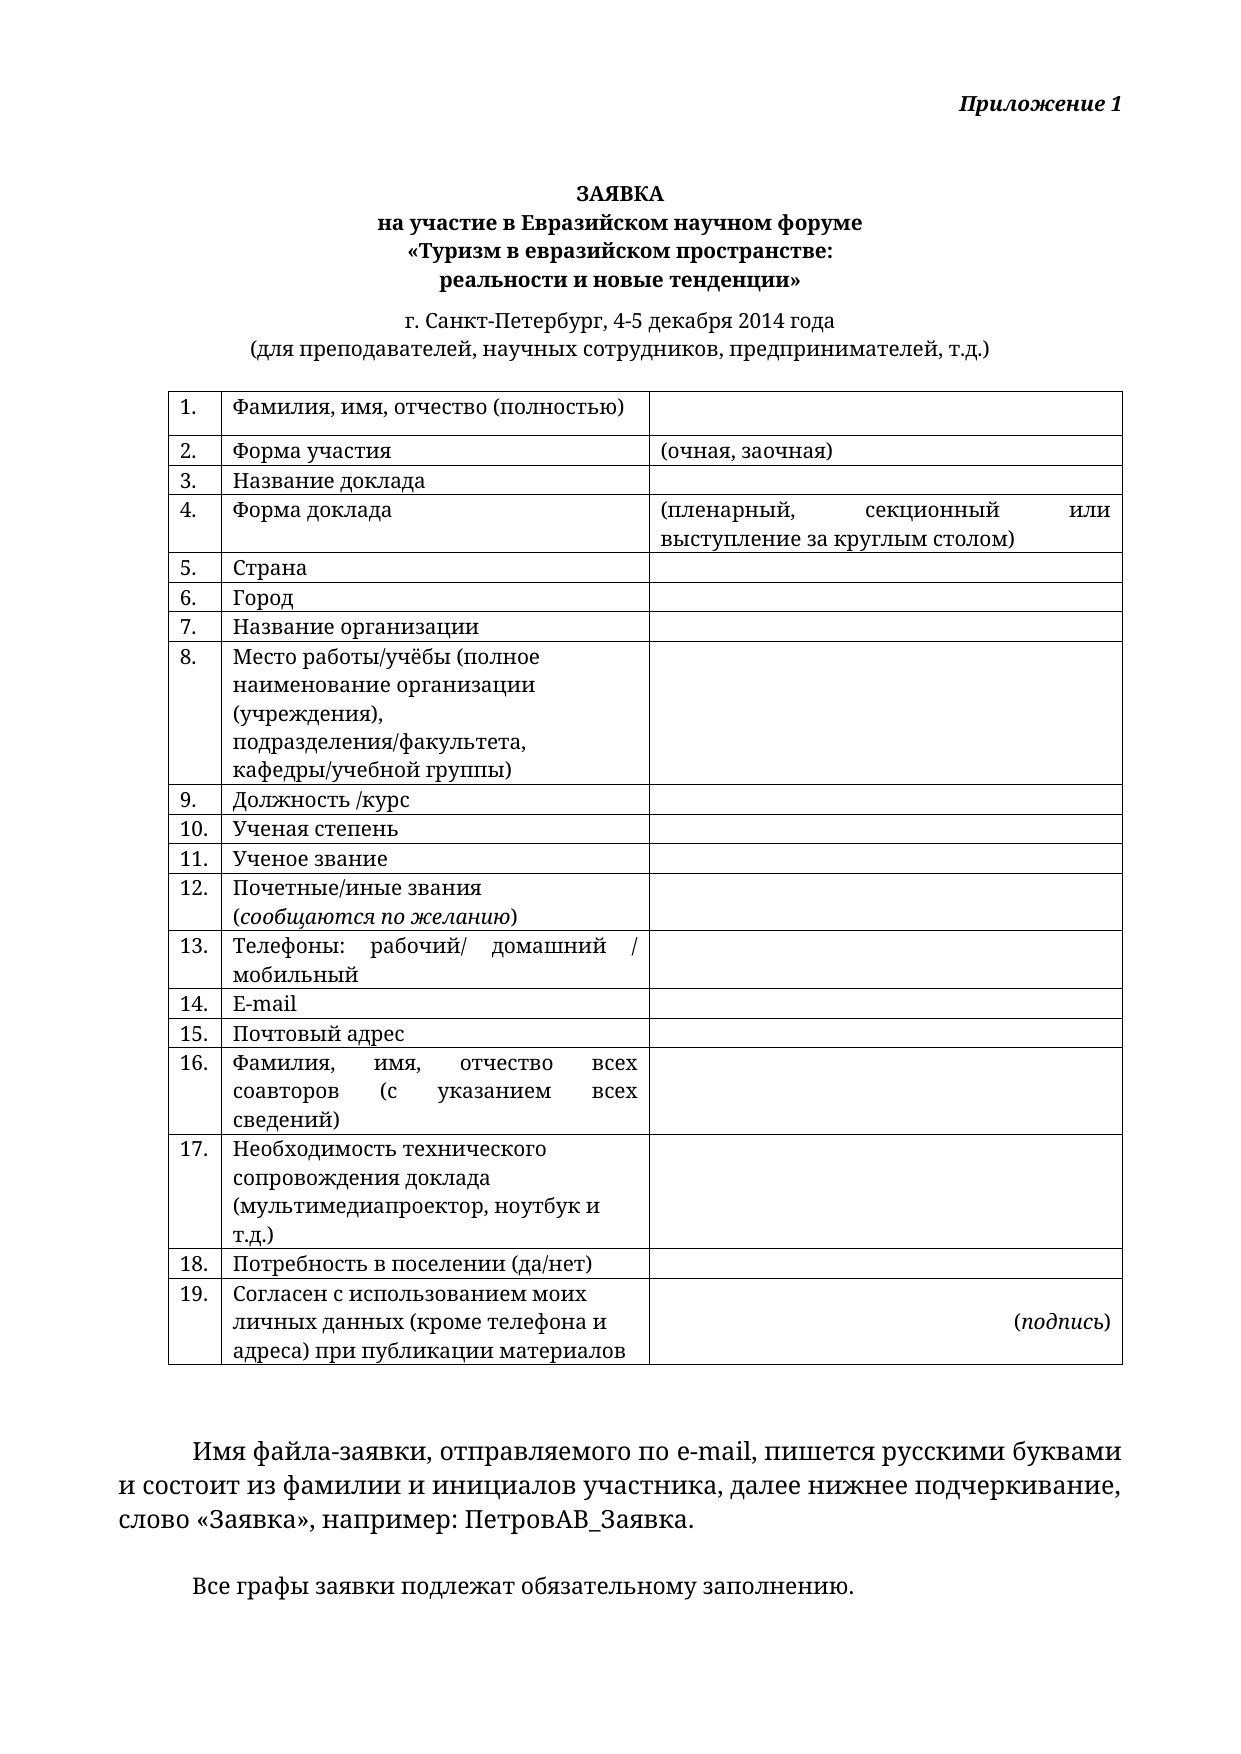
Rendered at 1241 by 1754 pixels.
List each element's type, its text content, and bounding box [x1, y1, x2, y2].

table_cell [169, 1019, 221, 1047]
table_cell [650, 844, 1122, 872]
table_cell Форма участия [222, 436, 649, 465]
table_cell [169, 436, 221, 465]
table_cell Почетные/иные звания (сообщаются по желанию) [222, 874, 649, 930]
table_cell [650, 612, 1122, 641]
table_cell [169, 495, 221, 552]
table_cell [650, 642, 1122, 784]
text Приложение 1 [118, 89, 1122, 117]
table_cell [650, 785, 1122, 813]
table_cell Почтовый адрес [222, 1019, 649, 1047]
text ЗАЯВКА [118, 179, 1122, 208]
table_cell Страна [222, 553, 649, 582]
table_cell Место работы/учёбы (полное наименование организации (учреждения), подразделения/факультета, кафедры/учебной группы) [222, 642, 649, 784]
table_cell Фамилия, имя, отчество всех соавторов (с указанием всех сведений) [222, 1048, 649, 1133]
table_cell [169, 785, 221, 813]
table_cell [650, 931, 1122, 988]
table_cell [169, 583, 221, 611]
table_header Фамилия, имя, отчество (полностью) [222, 392, 649, 435]
text г. Санкт-Петербург, 4-5 декабря 2014 года [118, 306, 1122, 334]
table_cell [169, 1135, 221, 1248]
text (для преподавателей, научных сотрудников, предпринимателей, т.д.) [118, 334, 1122, 363]
text «Туризм в евразийском пространстве: [118, 236, 1122, 265]
table_cell Необходимость технического сопровождения доклада (мультимедиапроектор, ноутбук и т.д.) [222, 1135, 649, 1248]
table_cell [169, 1048, 221, 1133]
table_cell [650, 466, 1122, 494]
table_cell Название доклада [222, 466, 649, 494]
table_header [169, 392, 221, 435]
table_cell [650, 874, 1122, 930]
table_cell Форма доклада [222, 495, 649, 552]
table_cell Ученая степень [222, 815, 649, 843]
table_cell Телефоны: рабочий/ домашний / мобильный [222, 931, 649, 988]
table_cell Должность /курс [222, 785, 649, 813]
table_cell Потребность в поселении (да/нет) [222, 1249, 649, 1278]
table_cell [650, 989, 1122, 1018]
table_cell [169, 642, 221, 784]
table_cell Ученое звание [222, 844, 649, 872]
table_cell E-mail [222, 989, 649, 1018]
table_cell [169, 466, 221, 494]
table_cell [650, 1048, 1122, 1133]
table_cell [650, 553, 1122, 582]
table_cell [169, 931, 221, 988]
table_cell [169, 815, 221, 843]
table_cell [169, 1249, 221, 1278]
table_cell (пленарный, секционный или выступление за круглым столом) [650, 495, 1122, 552]
table_cell [169, 1279, 221, 1364]
table_cell Город [222, 583, 649, 611]
table_cell [169, 844, 221, 872]
table_cell [169, 989, 221, 1018]
table_cell Согласен с использованием моих личных данных (кроме телефона и адреса) при публикации материалов [222, 1279, 649, 1364]
text реальности и новые тенденции» [118, 265, 1122, 293]
table_cell [169, 874, 221, 930]
table_cell (подпись) [650, 1279, 1122, 1364]
table_cell Название организации [222, 612, 649, 641]
table_cell (очная, заочная) [650, 436, 1122, 465]
table_cell [650, 583, 1122, 611]
table_cell [169, 612, 221, 641]
table_header [650, 392, 1122, 435]
table_cell [650, 1249, 1122, 1278]
text на участие в Евразийском научном форуме [118, 208, 1122, 236]
text Имя файла-заявки, отправляемого по e-mail, пишется русскими буквами и состоит из фамилии и инициалов участника, далее нижнее подчеркивание, слово «Заявка», например: ПетровАВ_Заявка. [118, 1433, 1122, 1536]
text Все графы заявки подлежат обязательному заполнению. [118, 1569, 1122, 1601]
table_cell [650, 815, 1122, 843]
table_cell [650, 1135, 1122, 1248]
table_cell [650, 1019, 1122, 1047]
table_cell [169, 553, 221, 582]
